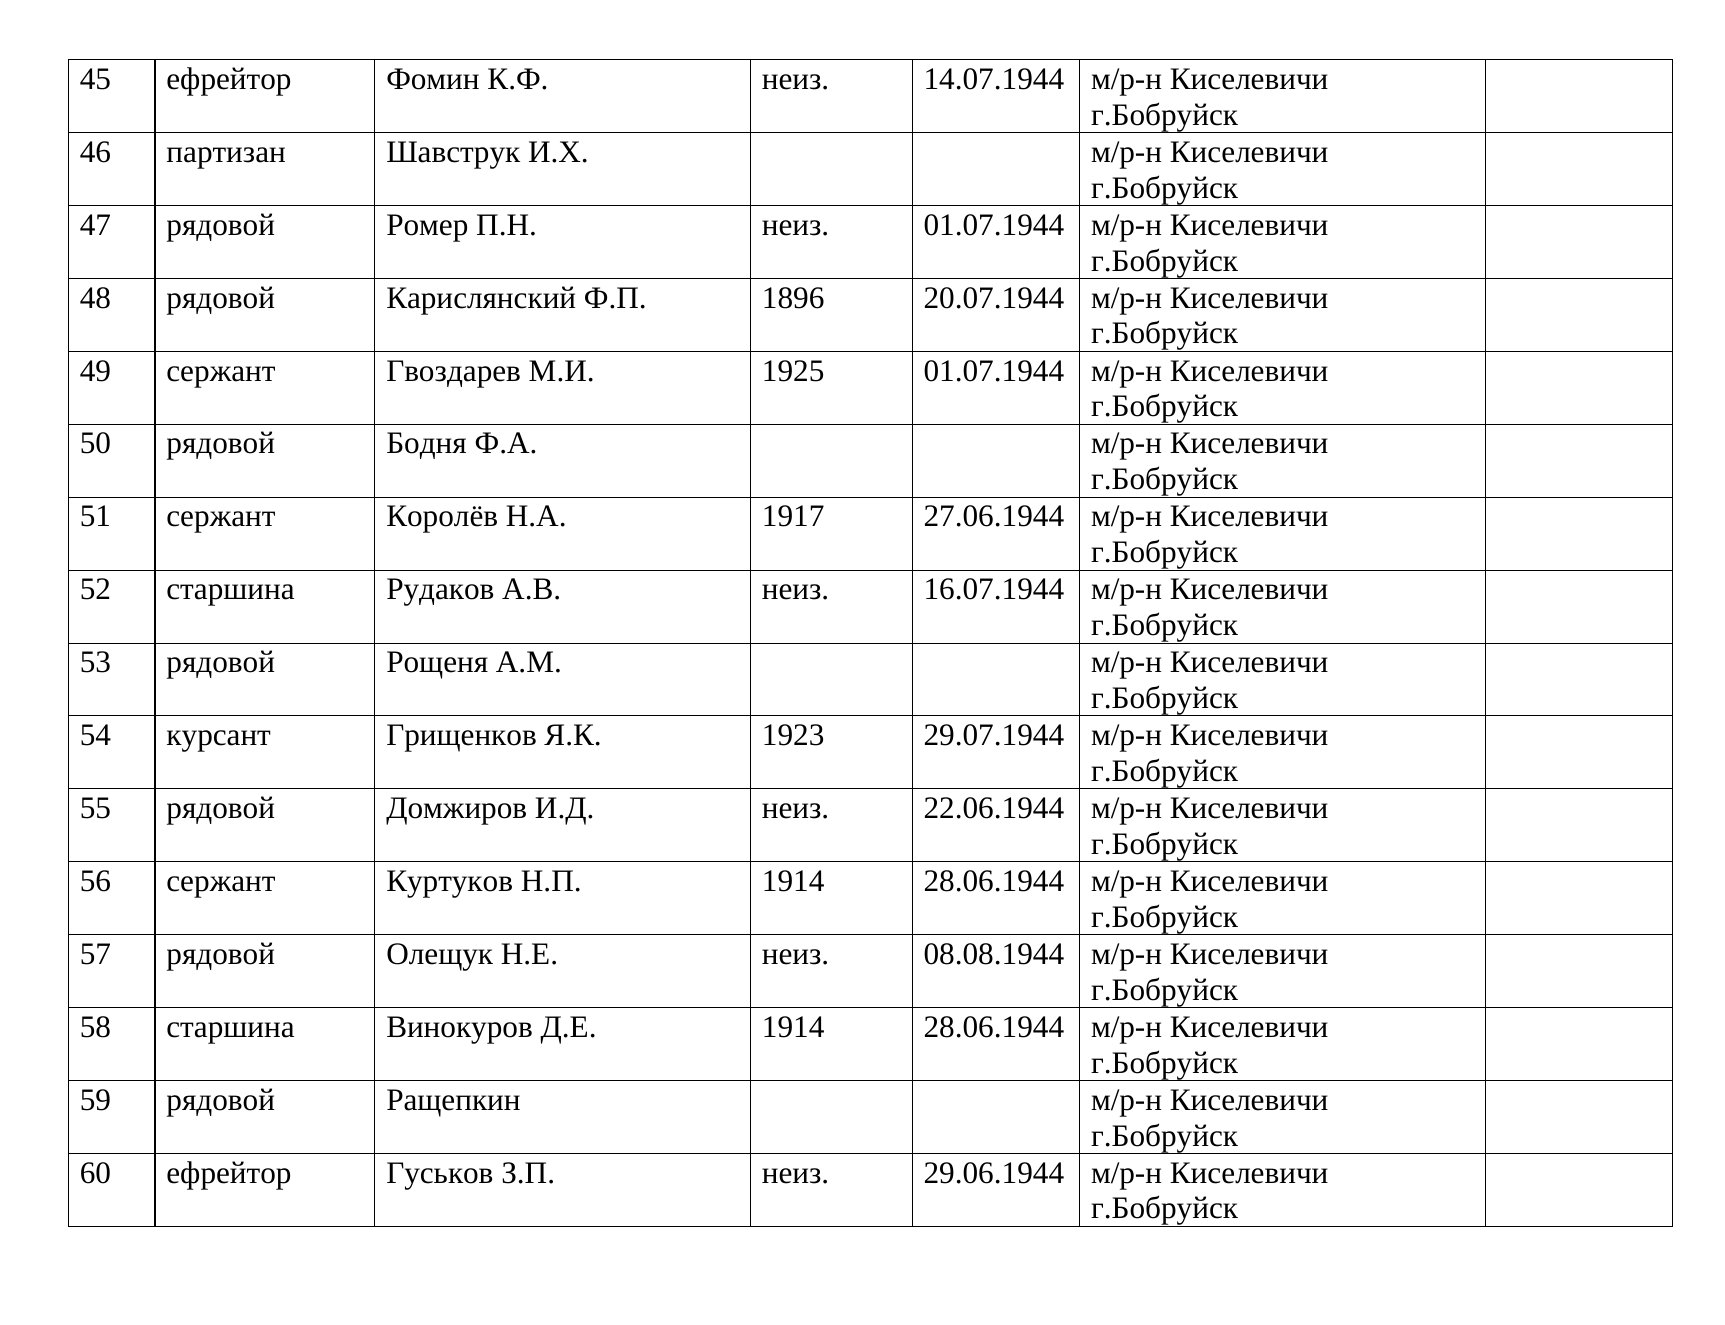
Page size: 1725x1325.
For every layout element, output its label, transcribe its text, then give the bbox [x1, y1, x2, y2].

table_cell 1914 [751, 862, 912, 934]
table_cell 50 [69, 425, 154, 497]
table_cell 60 [69, 1154, 154, 1226]
table_cell м/р-н Киселевичи г.Бобруйск [1080, 716, 1485, 788]
table_cell Королёв Н.А. [375, 498, 750, 569]
table_cell Карислянский Ф.П. [375, 279, 750, 351]
table_cell м/р-н Киселевичи г.Бобруйск [1080, 1081, 1485, 1153]
table_cell сержант [156, 352, 374, 424]
table_cell 45 [69, 60, 154, 132]
table_cell [1486, 60, 1672, 132]
table_cell 46 [69, 133, 154, 205]
table_cell 1914 [751, 1008, 912, 1080]
table_cell 48 [69, 279, 154, 351]
table_cell Фомин К.Ф. [375, 60, 750, 132]
table_cell неиз. [751, 935, 912, 1007]
table_cell 1917 [751, 498, 912, 569]
table_cell 56 [69, 862, 154, 934]
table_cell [1080, 1154, 1485, 1226]
table_cell [751, 133, 912, 205]
table_cell Гвоздарев М.И. [375, 352, 750, 424]
table_cell неиз. [751, 571, 912, 642]
table_cell м/р-н Киселевичи г.Бобруйск [1080, 206, 1485, 278]
table_cell [1486, 425, 1672, 497]
table_cell [1486, 498, 1672, 569]
table_cell 53 [69, 644, 154, 715]
table_cell [1486, 133, 1672, 205]
table_cell 16.07.1944 [913, 571, 1079, 642]
table_cell Грищенков Я.К. [375, 716, 750, 788]
table_cell м/р-н Киселевичи г.Бобруйск [1080, 571, 1485, 642]
table_cell сержант [156, 498, 374, 569]
table_cell курсант [156, 716, 374, 788]
table_cell Ромер П.Н. [375, 206, 750, 278]
table_cell Рудаков А.В. [375, 571, 750, 642]
table_cell партизан [156, 133, 374, 205]
table_cell Винокуров Д.Е. [375, 1008, 750, 1080]
table_cell 29.07.1944 [913, 716, 1079, 788]
table_cell 08.08.1944 [913, 935, 1079, 1007]
table_cell рядовой [156, 279, 374, 351]
table_cell 57 [69, 935, 154, 1007]
table_cell старшина [156, 1008, 374, 1080]
table_cell неиз. [751, 1154, 912, 1226]
table_cell старшина [156, 571, 374, 642]
table_cell 27.06.1944 [913, 498, 1079, 569]
table_cell м/р-н Киселевичи г.Бобруйск [1080, 644, 1485, 715]
table_cell 47 [69, 206, 154, 278]
table_cell 54 [69, 716, 154, 788]
table_cell [751, 644, 912, 715]
table_cell [913, 644, 1079, 715]
table_cell м/р-н Киселевичи г.Бобруйск [1080, 789, 1485, 861]
table_cell м/р-н Киселевичи г.Бобруйск [1080, 862, 1485, 934]
table_cell 28.06.1944 [913, 862, 1079, 934]
table_cell 29.06.1944 [913, 1154, 1079, 1226]
table_cell ефрейтор [156, 60, 374, 132]
table_cell [751, 425, 912, 497]
table_cell м/р-н Киселевичи г.Бобруйск [1080, 352, 1485, 424]
table_cell [751, 1081, 912, 1153]
table_cell 59 [69, 1081, 154, 1153]
table_cell рядовой [156, 206, 374, 278]
table_cell м/р-н Киселевичи г.Бобруйск [1080, 425, 1485, 497]
table_cell [1486, 789, 1672, 861]
table_cell 01.07.1944 [913, 206, 1079, 278]
table_cell 20.07.1944 [913, 279, 1079, 351]
table_cell [1486, 862, 1672, 934]
table_cell [1486, 1154, 1672, 1226]
table_cell 01.07.1944 [913, 352, 1079, 424]
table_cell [1080, 60, 1485, 132]
table_cell [1486, 935, 1672, 1007]
table_cell [913, 133, 1079, 205]
table_cell м/р-н Киселевичи г.Бобруйск [1080, 498, 1485, 569]
table_cell Домжиров И.Д. [375, 789, 750, 861]
table_cell 28.06.1944 [913, 1008, 1079, 1080]
table_cell 14.07.1944 [913, 60, 1079, 132]
table_cell сержант [156, 862, 374, 934]
table_cell ефрейтор [156, 1154, 374, 1226]
table_cell неиз. [751, 206, 912, 278]
table_cell [1486, 644, 1672, 715]
table_cell [1486, 206, 1672, 278]
table_cell 58 [69, 1008, 154, 1080]
table_cell [1486, 1008, 1672, 1080]
table_cell Бодня Ф.А. [375, 425, 750, 497]
table_cell 55 [69, 789, 154, 861]
table_cell 1925 [751, 352, 912, 424]
table_cell 1923 [751, 716, 912, 788]
table_cell 51 [69, 498, 154, 569]
table_cell рядовой [156, 789, 374, 861]
table_cell 52 [69, 571, 154, 642]
table_cell Куртуков Н.П. [375, 862, 750, 934]
table_cell [1486, 1081, 1672, 1153]
table_cell неиз. [751, 60, 912, 132]
table_cell рядовой [156, 1081, 374, 1153]
table_cell Олещук Н.Е. [375, 935, 750, 1007]
table_cell м/р-н Киселевичи г.Бобруйск [1080, 133, 1485, 205]
table_cell рядовой [156, 935, 374, 1007]
table_cell Шавструк И.Х. [375, 133, 750, 205]
table_cell 1896 [751, 279, 912, 351]
table_cell [913, 425, 1079, 497]
table_cell [1486, 571, 1672, 642]
table_cell рядовой [156, 425, 374, 497]
table_cell [1486, 279, 1672, 351]
table_cell неиз. [751, 789, 912, 861]
table_cell м/р-н Киселевичи г.Бобруйск [1080, 1008, 1485, 1080]
table_cell 22.06.1944 [913, 789, 1079, 861]
table_cell Гуськов З.П. [375, 1154, 750, 1226]
table_cell [1486, 352, 1672, 424]
table_cell [913, 1081, 1079, 1153]
table_cell рядовой [156, 644, 374, 715]
table_cell 49 [69, 352, 154, 424]
table_cell м/р-н Киселевичи г.Бобруйск [1080, 279, 1485, 351]
table_cell м/р-н Киселевичи г.Бобруйск [1080, 935, 1485, 1007]
table_cell Рощеня А.М. [375, 644, 750, 715]
table_cell Ращепкин [375, 1081, 750, 1153]
table_cell [1486, 716, 1672, 788]
